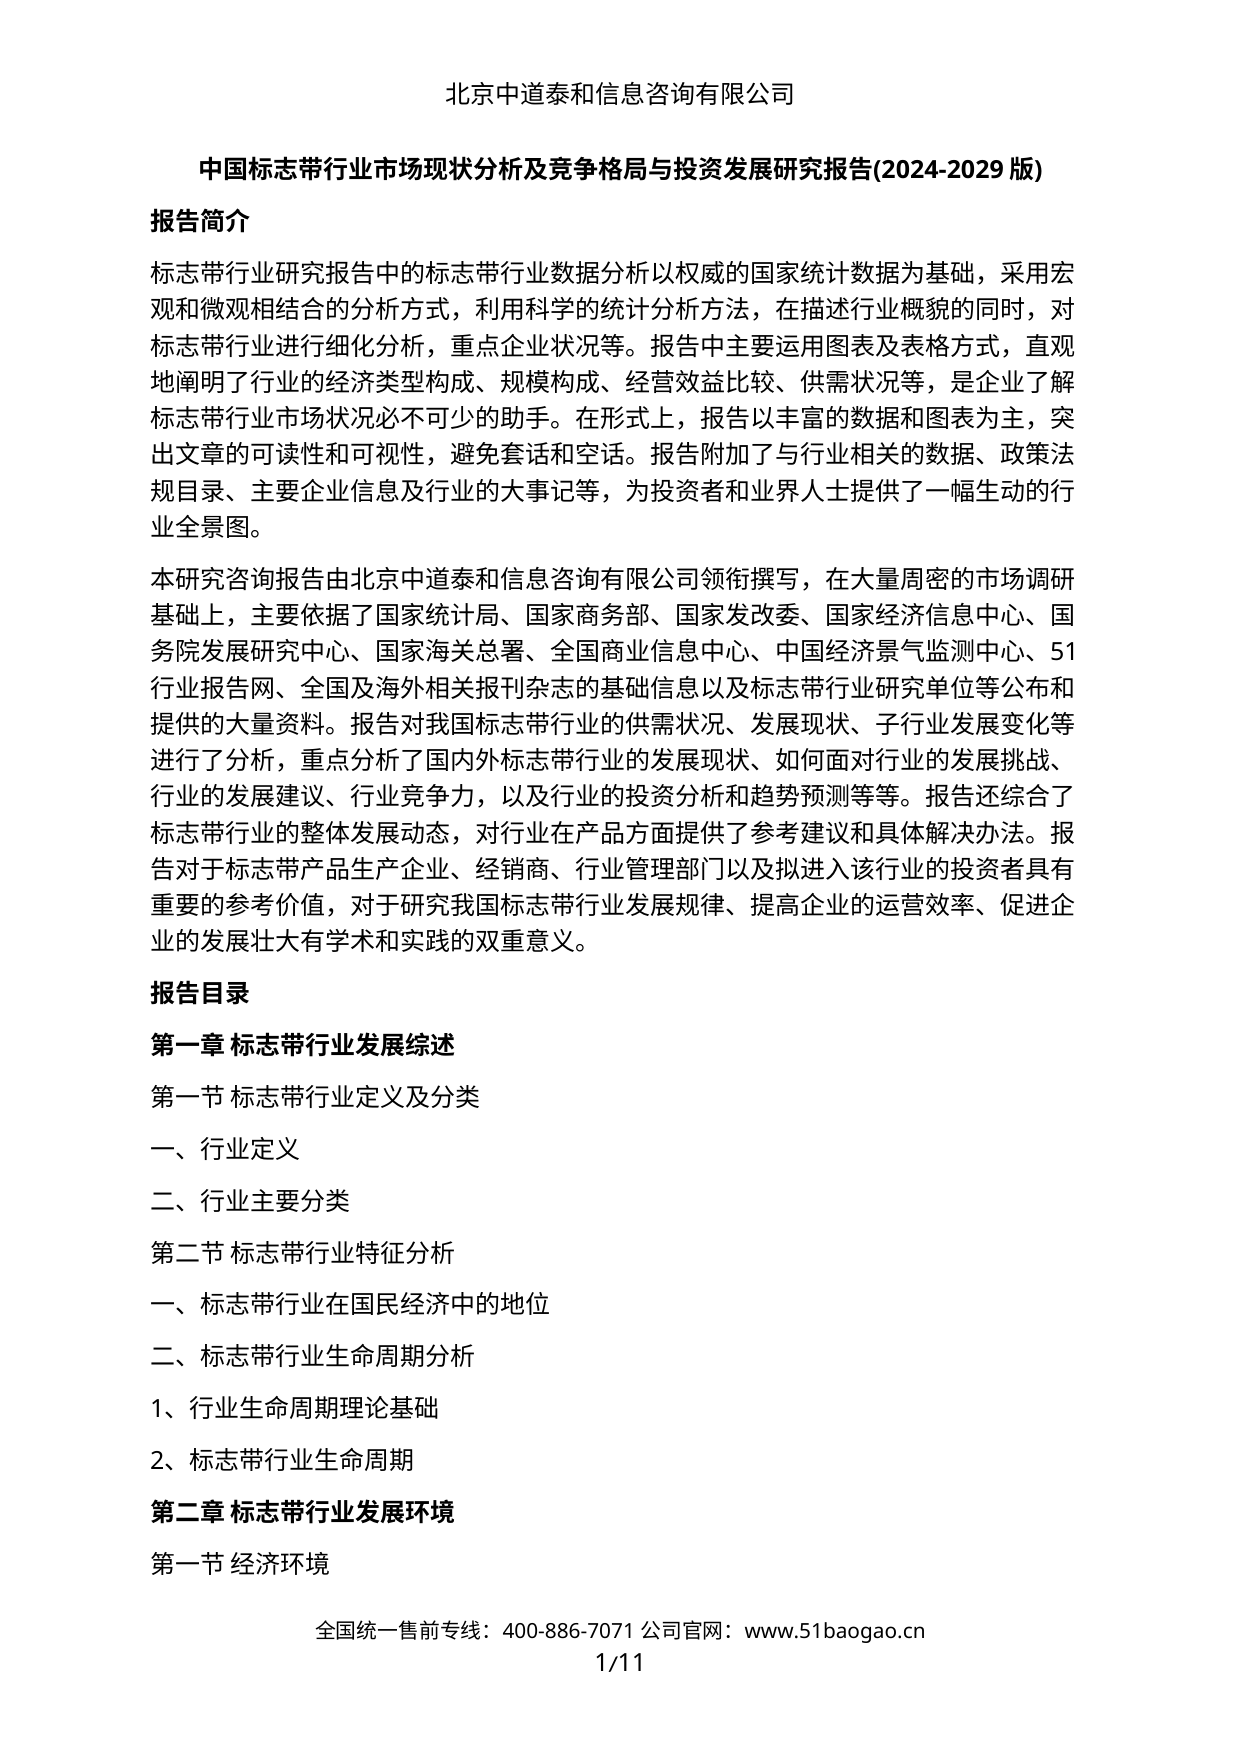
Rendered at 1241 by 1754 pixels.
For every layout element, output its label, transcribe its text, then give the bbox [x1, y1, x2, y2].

text 报告简介 [150, 202, 1090, 238]
text 本研究咨询报告由北京中道泰和信息咨询有限公司领衔撰写，在大量周密的市场调研基础上，主要依据了国家统计局、国家商务部、国家发改委、国家经济信息中心、国务院发展研究中心、国家海关总署、全国商业信息中心、中国经济景气监测中心、51行业报告网、全国及海外相关报刊杂志的基础信息以及标志带行业研究单位等公布和提供的大量资料。报告对我国标志带行业的供需状况、发展现状、子行业发展变化等进行了分析，重点分析了国内外标志带行业的发展现状、如何面对行业的发展挑战、行业的发展建议、行业竞争力，以及行业的投资分析和趋势预测等等。报告还综合了标志带行业的整体发展动态，对行业在产品方面提供了参考建议和具体解决办法。报告对于标志带产品生产企业、经销商、行业管理部门以及拟进入该行业的投资者具有重要的参考价值，对于研究我国标志带行业发展规律、提高企业的运营效率、促进企业的发展壮大有学术和实践的双重意义。 [150, 559, 1090, 958]
text 二、行业主要分类 [150, 1181, 1090, 1217]
text 第二章 标志带行业发展环境 [150, 1492, 1090, 1529]
text 1、行业生命周期理论基础 [150, 1389, 1090, 1425]
text 报告目录 [150, 974, 1090, 1010]
text 第二节 标志带行业特征分析 [150, 1233, 1090, 1269]
text 2、标志带行业生命周期 [150, 1441, 1090, 1477]
text 一、行业定义 [150, 1129, 1090, 1166]
text 第一章 标志带行业发展综述 [150, 1026, 1090, 1062]
text 中国标志带行业市场现状分析及竞争格局与投资发展研究报告(2024-2029版) [150, 150, 1090, 186]
text 一、标志带行业在国民经济中的地位 [150, 1285, 1090, 1321]
text 第一节 标志带行业定义及分类 [150, 1077, 1090, 1114]
text 二、标志带行业生命周期分析 [150, 1337, 1090, 1373]
text 第一节 经济环境 [150, 1544, 1090, 1581]
text 标志带行业研究报告中的标志带行业数据分析以权威的国家统计数据为基础，采用宏观和微观相结合的分析方式，利用科学的统计分析方法，在描述行业概貌的同时，对标志带行业进行细化分析，重点企业状况等。报告中主要运用图表及表格方式，直观地阐明了行业的经济类型构成、规模构成、经营效益比较、供需状况等，是企业了解标志带行业市场状况必不可少的助手。在形式上，报告以丰富的数据和图表为主，突出文章的可读性和可视性，避免套话和空话。报告附加了与行业相关的数据、政策法规目录、主要企业信息及行业的大事记等，为投资者和业界人士提供了一幅生动的行业全景图。 [150, 254, 1090, 544]
